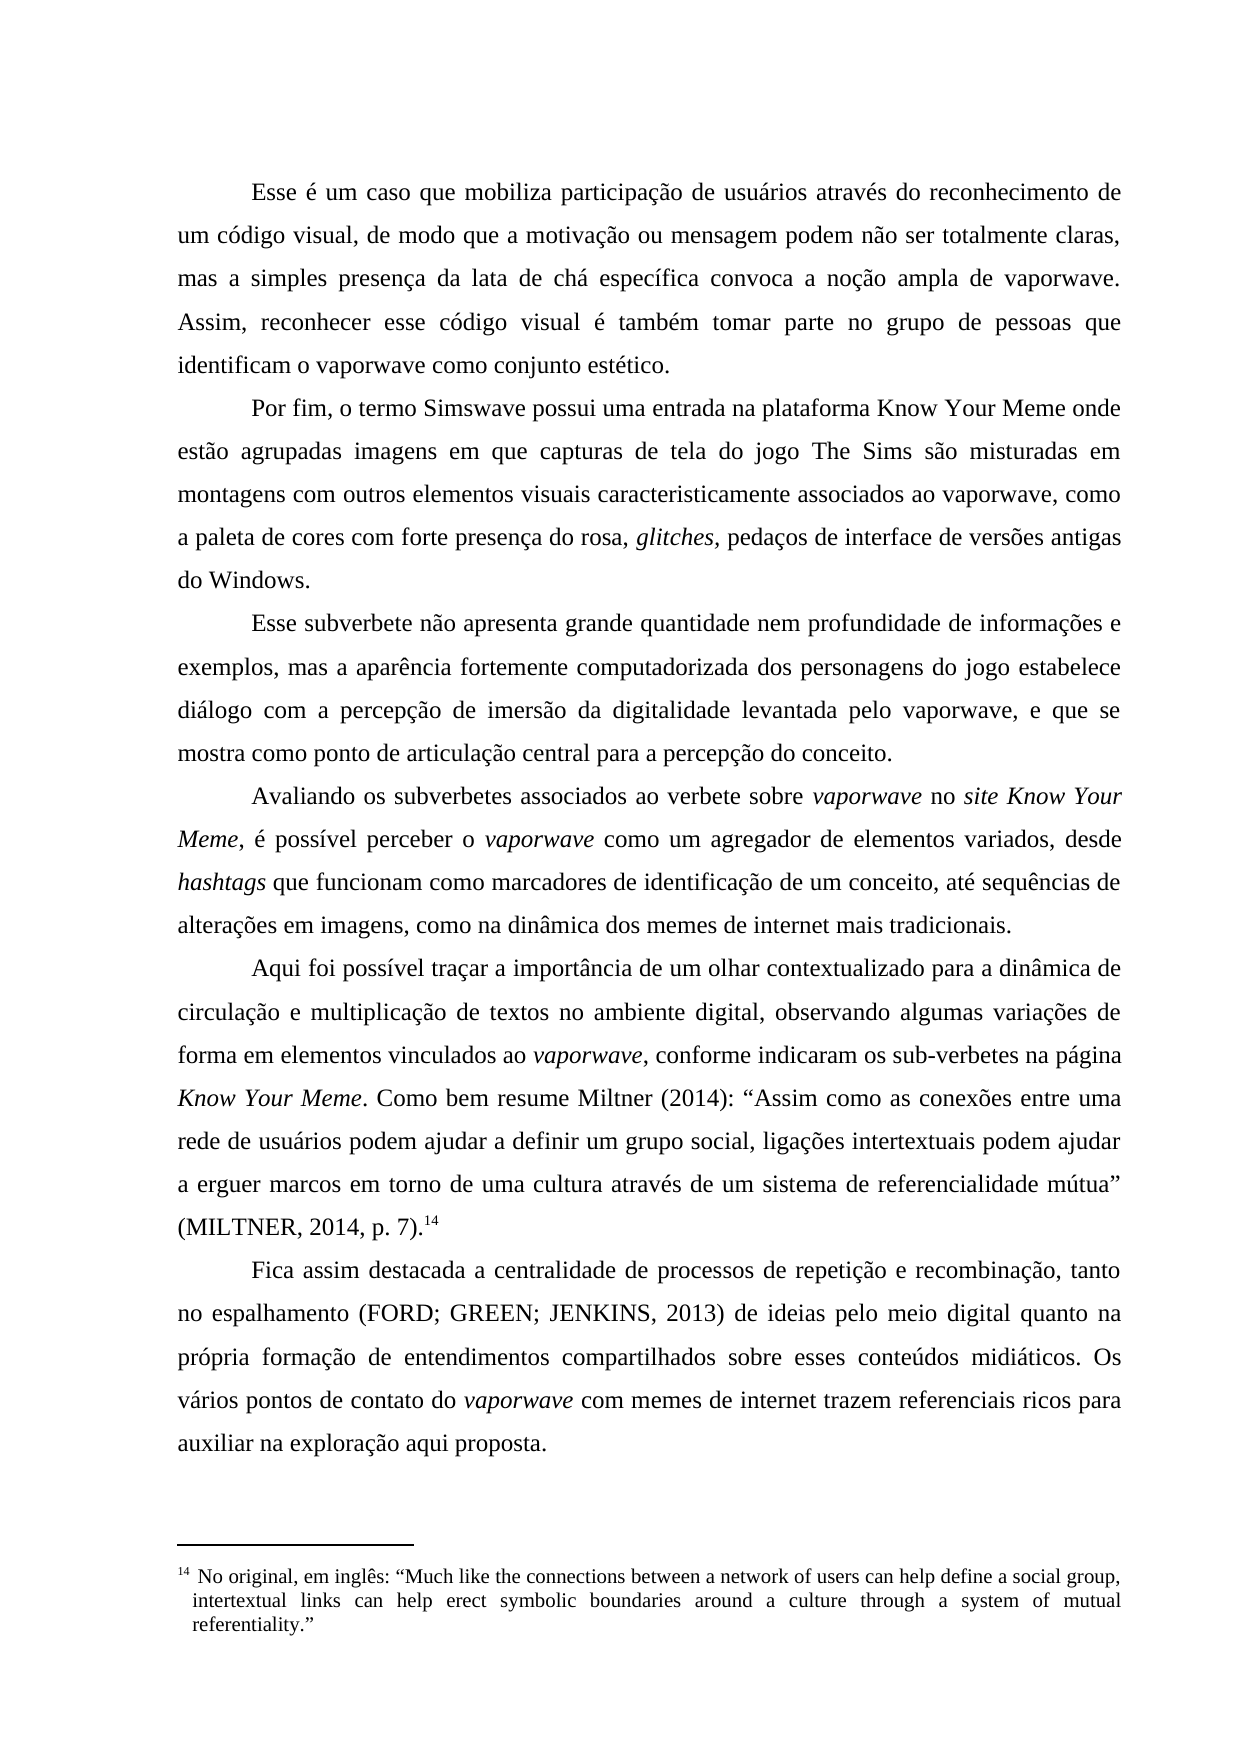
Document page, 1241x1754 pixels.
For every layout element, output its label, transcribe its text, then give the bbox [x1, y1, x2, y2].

text Fica assim destacada a centralidade de processos de repetição e recombinação, tanto no espalhamento (FORD; GREEN; JENKINS, 2013) de ideias pelo meio digital quanto na própria formação de entendimentos compartilhados sobre esses conteúdos midiáticos. Os vários pontos de contato do vaporwave com memes de internet trazem referenciais ricos para auxiliar na exploração aqui proposta. [177, 1255, 1122, 1457]
text Esse subverbete não apresenta grande quantidade nem profundidade de informações e exemplos, mas a aparência fortemente computadorizada dos personagens do jogo estabelece diálogo com a percepção de imersão da digitalidade levantada pelo vaporwave, e que se mostra como ponto de articulação central para a percepção do conceito. [177, 608, 1122, 767]
text Por fim, o termo Simswave possui uma entrada na plataforma Know Your Meme onde estão agrupadas imagens em que capturas de tela do jogo The Sims são misturadas em montagens com outros elementos visuais caracteristicamente associados ao vaporwave, como a paleta de cores com forte presença do rosa, glitches, pedaços de interface de versões antigas do Windows. [177, 393, 1122, 594]
text Avaliando os subverbetes associados ao verbete sobre vaporwave no site Know Your Meme, é possível perceber o vaporwave como um agregador de elementos variados, desde hashtags que funcionam como marcadores de identificação de um conceito, até sequências de alterações em imagens, como na dinâmica dos memes de internet mais tradicionais. [177, 781, 1122, 939]
text Esse é um caso que mobiliza participação de usuários através do reconhecimento de um código visual, de modo que a motivação ou mensagem podem não ser totalmente claras, mas a simples presença da lata de chá específica convoca a noção ampla de vaporwave. Assim, reconhecer esse código visual é também tomar parte no grupo de pessoas que identificam o vaporwave como conjunto estético. [177, 177, 1122, 378]
text Aqui foi possível traçar a importância de um olhar contextualizado para a dinâmica de circulação e multiplicação de textos no ambiente digital, observando algumas variações de forma em elementos vinculados ao vaporwave, conforme indicaram os sub-verbetes na página Know Your Meme. Como bem resume Miltner (2014): “Assim como as conexões entre uma rede de usuários podem ajudar a definir um grupo social, ligações intertextuais podem ajudar a erguer marcos em torno de uma cultura através de um sistema de referencialidade mútua” (MILTNER, 2014, p. 7). [177, 953, 1122, 1241]
